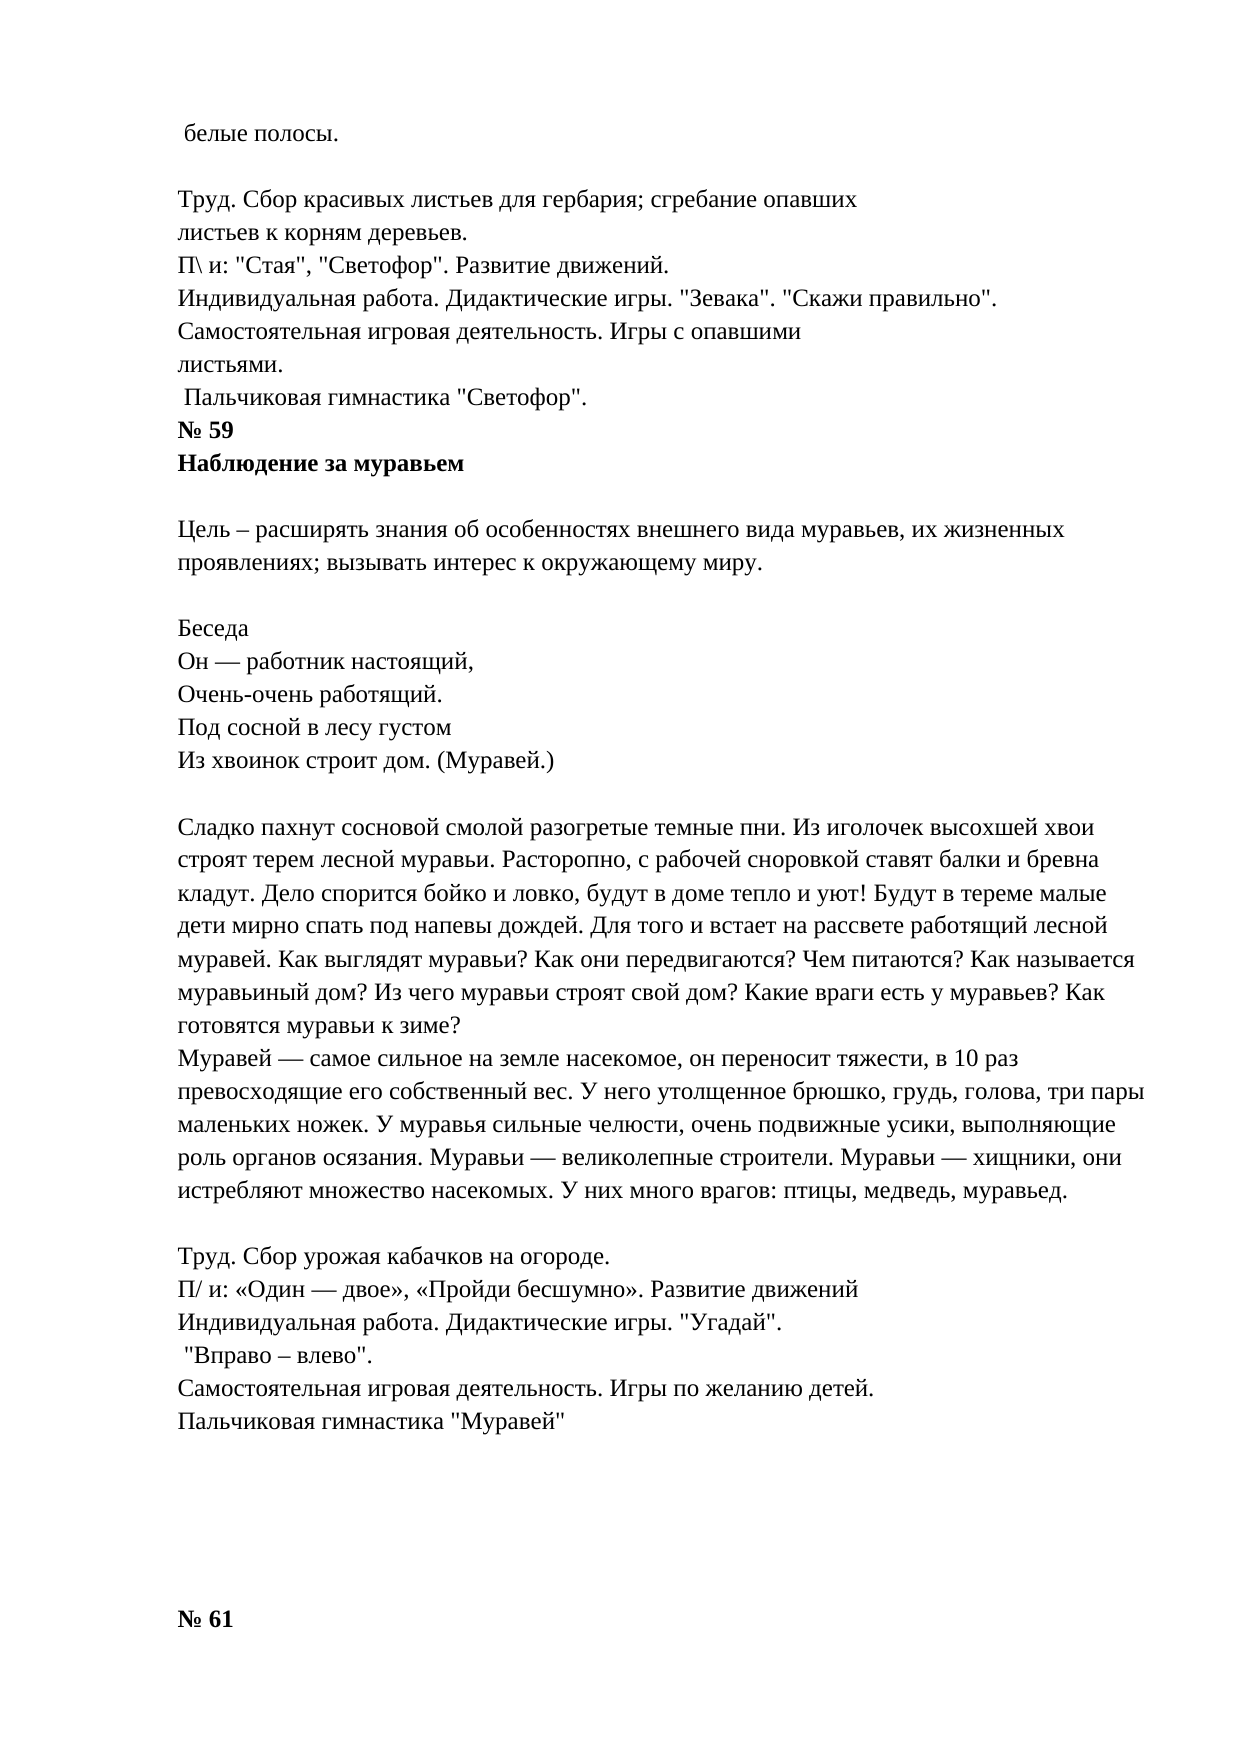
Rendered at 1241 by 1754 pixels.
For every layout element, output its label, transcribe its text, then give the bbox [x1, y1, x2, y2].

text Пальчиковая гимнастика "Светофор". [177, 382, 1152, 411]
text Он — работник настоящий, [177, 646, 1152, 675]
text Труд. Сбор красивых листьев для гербария; сгребание опавших [177, 184, 1152, 213]
text Наблюдение за муравьем [177, 448, 1152, 477]
text Под сосной в лесу густом [177, 712, 1152, 741]
text Индивидуальная работа. Дидактические игры. "Угадай". [177, 1307, 1152, 1336]
text Самостоятельная игровая деятельность. Игры с опавшими [177, 316, 1152, 345]
text Из хвоинок строит дом. (Муравей.) [177, 746, 1152, 774]
text № 59 [177, 415, 1152, 444]
text П\ и: "Стая", "Светофор". Развитие движений. [177, 250, 1152, 279]
text Труд. Сбор урожая кабачков на огороде. [177, 1241, 1152, 1269]
text Сладко пахнут сосновой смолой разогретые темные пни. Из иголочек высохшей хвои строят терем лесной муравьи. Расторопно, с рабочей сноровкой ставят балки и бревна кладут. Дело спорится бойко и ловко, будут в доме тепло и уют! Будут в тереме малые дети мирно спать под напевы дождей. Для того и встает на рассвете работящий лесной муравей. Как выглядят муравьи? Как они передвигаются? Чем питаются? Как называется муравьиный дом? Из чего муравьи строят свой дом? Какие враги есть у муравьев? Как готовятся муравьи к зиме? [177, 812, 1152, 1038]
text № 61 [177, 1604, 1152, 1633]
text "Вправо – влево". [177, 1340, 1152, 1369]
text П/ и: «Один — двое», «Пройди бесшумно». Развитие движений [177, 1274, 1152, 1303]
text белые полосы. [177, 118, 1152, 147]
text Цель – расширять знания об особенностях внешнего вида муравьев, их жизненных проявлениях; вызывать интерес к окружающему миру. [177, 514, 1152, 576]
text Индивидуальная работа. Дидактические игры. "Зевака". "Скажи правильно". [177, 283, 1152, 312]
text Муравей — самое сильное на земле насекомое, он переносит тяжести, в 10 раз превосходящие его собственный вес. У него утолщенное брюшко, грудь, голова, три пары маленьких ножек. У муравья сильные челюсти, очень подвижные усики, выполняющие роль органов осязания. Муравьи — великолепные строители. Муравьи — хищники, они истребляют множество насекомых. У них много врагов: птицы, медведь, муравьед. [177, 1043, 1152, 1203]
text листьями. [177, 349, 1152, 378]
text Очень-очень работящий. [177, 679, 1152, 708]
text Беседа [177, 613, 1152, 642]
text листьев к корням деревьев. [177, 217, 1152, 246]
text Самостоятельная игровая деятельность. Игры по желанию детей. [177, 1373, 1152, 1402]
text Пальчиковая гимнастика "Муравей" [177, 1406, 1152, 1435]
